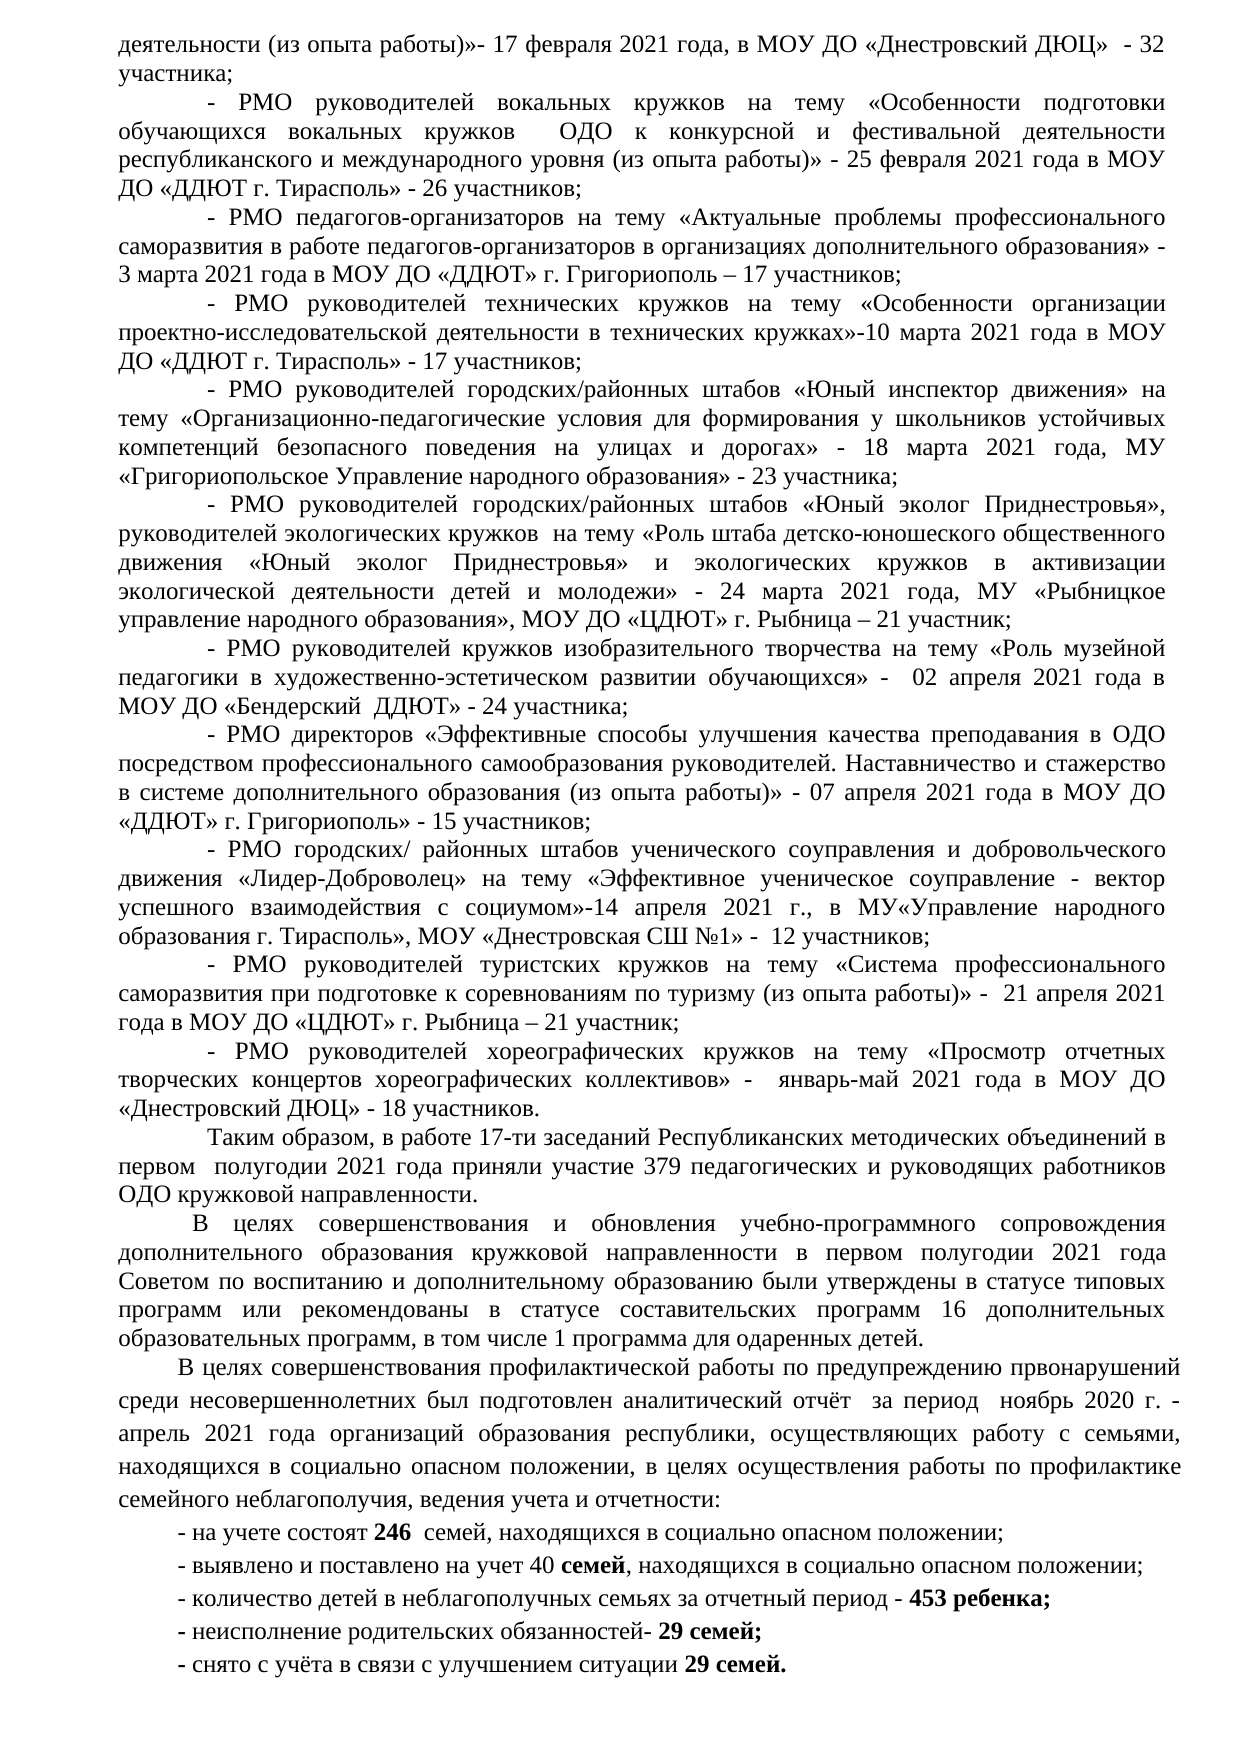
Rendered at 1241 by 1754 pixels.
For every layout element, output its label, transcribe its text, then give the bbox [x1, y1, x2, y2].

list - РМО руководителей городских/районных штабов «Юный эколог Приднестровья», руководителей экологических кружков на тему «Роль штаба детско-юношеского общественного движения «Юный эколог Приднестровья» и экологических кружков в активизации экологической деятельности детей и молодежи» - 24 марта 2021 года, МУ «Рыбницкое управление народного образования», МОУ ДО «ЦДЮТ» г. Рыбница – 21 участник; [118, 489, 1167, 633]
list - РМО городских/ районных штабов ученического соуправления и добровольческого движения «Лидер-Доброволец» на тему «Эффективное ученическое соуправление - вектор успешного взаимодействия с социумом»-14 апреля 2021 г., в МУ«Управление народного образования г. Тирасполь», МОУ «Днестровская СШ №1» - 12 участников; [118, 834, 1167, 949]
text - снято с учёта в связи с улучшением ситуации 29 семей. [118, 1649, 1181, 1678]
list Таким образом, в работе 17-ти заседаний Республиканских методических объединений в первом полугодии 2021 года приняли участие 379 педагогических и руководящих работников ОДО кружковой направленности. [118, 1122, 1167, 1208]
text В целях совершенствования профилактической работы по предупреждению првонарушений среди несовершеннолетних был подготовлен аналитический отчёт за период ноябрь 2020 г. -апрель 2021 года организаций образования республики, осуществляющих работу с семьями, находящихся в социально опасном положении, в целях осуществления работы по профилактике семейного неблагополучия, ведения учета и отчетности: [118, 1352, 1181, 1513]
list - РМО педагогов-организаторов на тему «Актуальные проблемы профессионального саморазвития в работе педагогов-организаторов в организациях дополнительного образования» - 3 марта 2021 года в МОУ ДО «ДДЮТ» г. Григориополь – 17 участников; [118, 202, 1167, 288]
text - выявлено и поставлено на учет 40 семей, находящихся в социально опасном положении; [118, 1550, 1181, 1579]
list - РМО руководителей технических кружков на тему «Особенности организации проектно-исследовательской деятельности в технических кружках»-10 марта 2021 года в МОУ ДО «ДДЮТ г. Тирасполь» - 17 участников; [118, 288, 1167, 374]
text В целях совершенствования и обновления учебно-программного сопровождения дополнительного образования кружковой направленности в первом полугодии 2021 года Советом по воспитанию и дополнительному образованию были утверждены в статусе типовых программ или рекомендованы в статусе составительских программ 16 дополнительных образовательных программ, в том числе 1 программа для одаренных детей. [118, 1208, 1167, 1352]
list - РМО руководителей вокальных кружков на тему «Особенности подготовки обучающихся вокальных кружков ОДО к конкурсной и фестивальной деятельности республиканского и международного уровня (из опыта работы)» - 25 февраля 2021 года в МОУ ДО «ДДЮТ г. Тирасполь» - 26 участников; [118, 87, 1167, 202]
text - количество детей в неблагополучных семьях за отчетный период - 453 ребенка; [118, 1583, 1181, 1612]
list - РМО директоров «Эффективные способы улучшения качества преподавания в ОДО посредством профессионального самообразования руководителей. Наставничество и стажерство в системе дополнительного образования (из опыта работы)» - 07 апреля 2021 года в МОУ ДО «ДДЮТ» г. Григориополь» - 15 участников; [118, 719, 1167, 834]
list - РМО руководителей городских/районных штабов «Юный инспектор движения» на тему «Организационно-педагогические условия для формирования у школьников устойчивых компетенций безопасного поведения на улицах и дорогах» - 18 марта 2021 года, МУ «Григориопольское Управление народного образования» - 23 участника; [118, 374, 1167, 489]
list - РМО руководителей хореографических кружков на тему «Просмотр отчетных творческих концертов хореографических коллективов» - январь-май 2021 года в МОУ ДО «Днестровский ДЮЦ» - 18 участников. [118, 1036, 1167, 1122]
list - РМО руководителей кружков изобразительного творчества на тему «Роль музейной педагогики в художественно-эстетическом развитии обучающихся» - 02 апреля 2021 года в МОУ ДО «Бендерский ДДЮТ» - 24 участника; [118, 633, 1167, 719]
text - неисполнение родительских обязанностей- 29 семей; [118, 1616, 1181, 1645]
text - на учете состоят 246 семей, находящихся в социально опасном положении; [118, 1517, 1181, 1546]
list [118, 29, 1167, 87]
list - РМО руководителей туристских кружков на тему «Система профессионального саморазвития при подготовке к соревнованиям по туризму (из опыта работы)» - 21 апреля 2021 года в МОУ ДО «ЦДЮТ» г. Рыбница – 21 участник; [118, 949, 1167, 1036]
